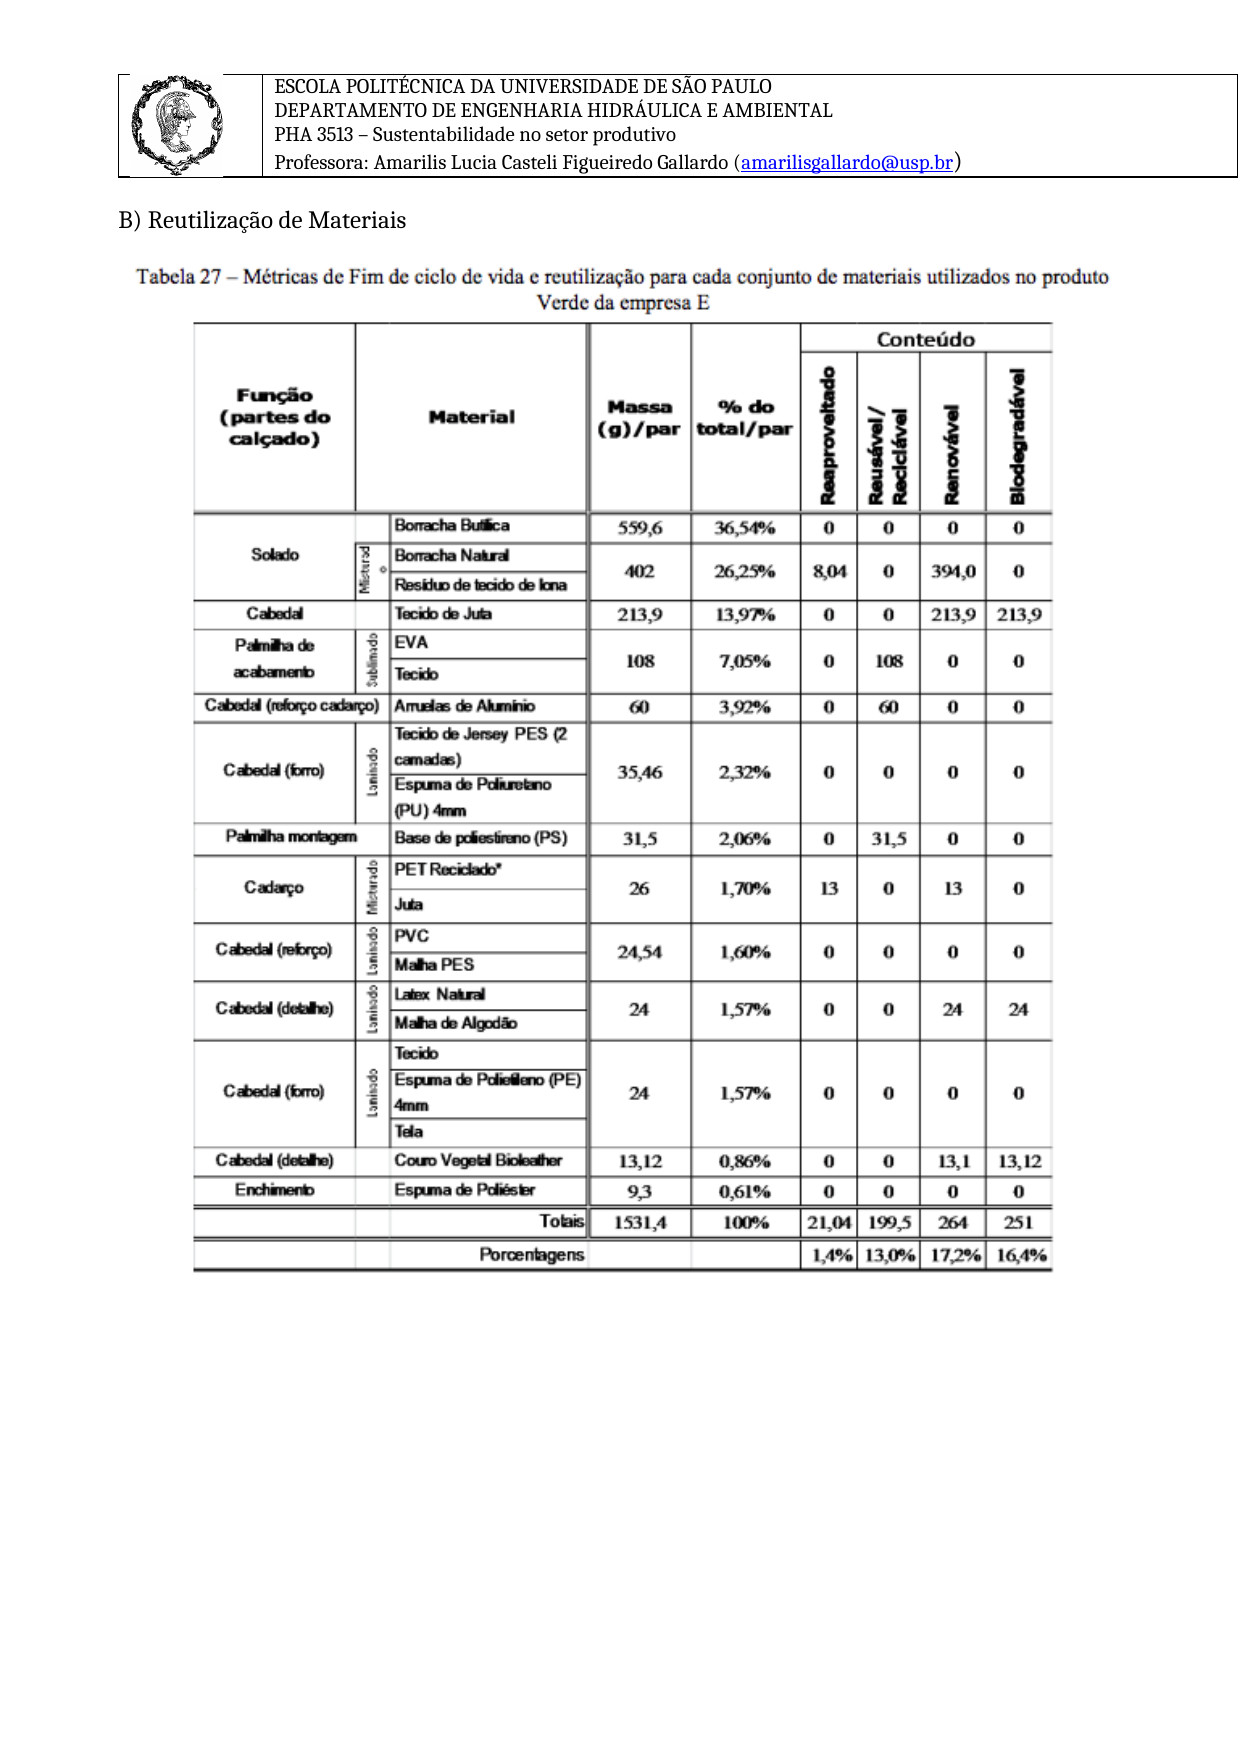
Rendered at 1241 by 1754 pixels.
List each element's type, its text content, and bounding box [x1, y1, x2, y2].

picture [118, 263, 1134, 1279]
picture [129, 74, 224, 177]
text B) Reutilização de Materiais [118, 206, 1146, 235]
